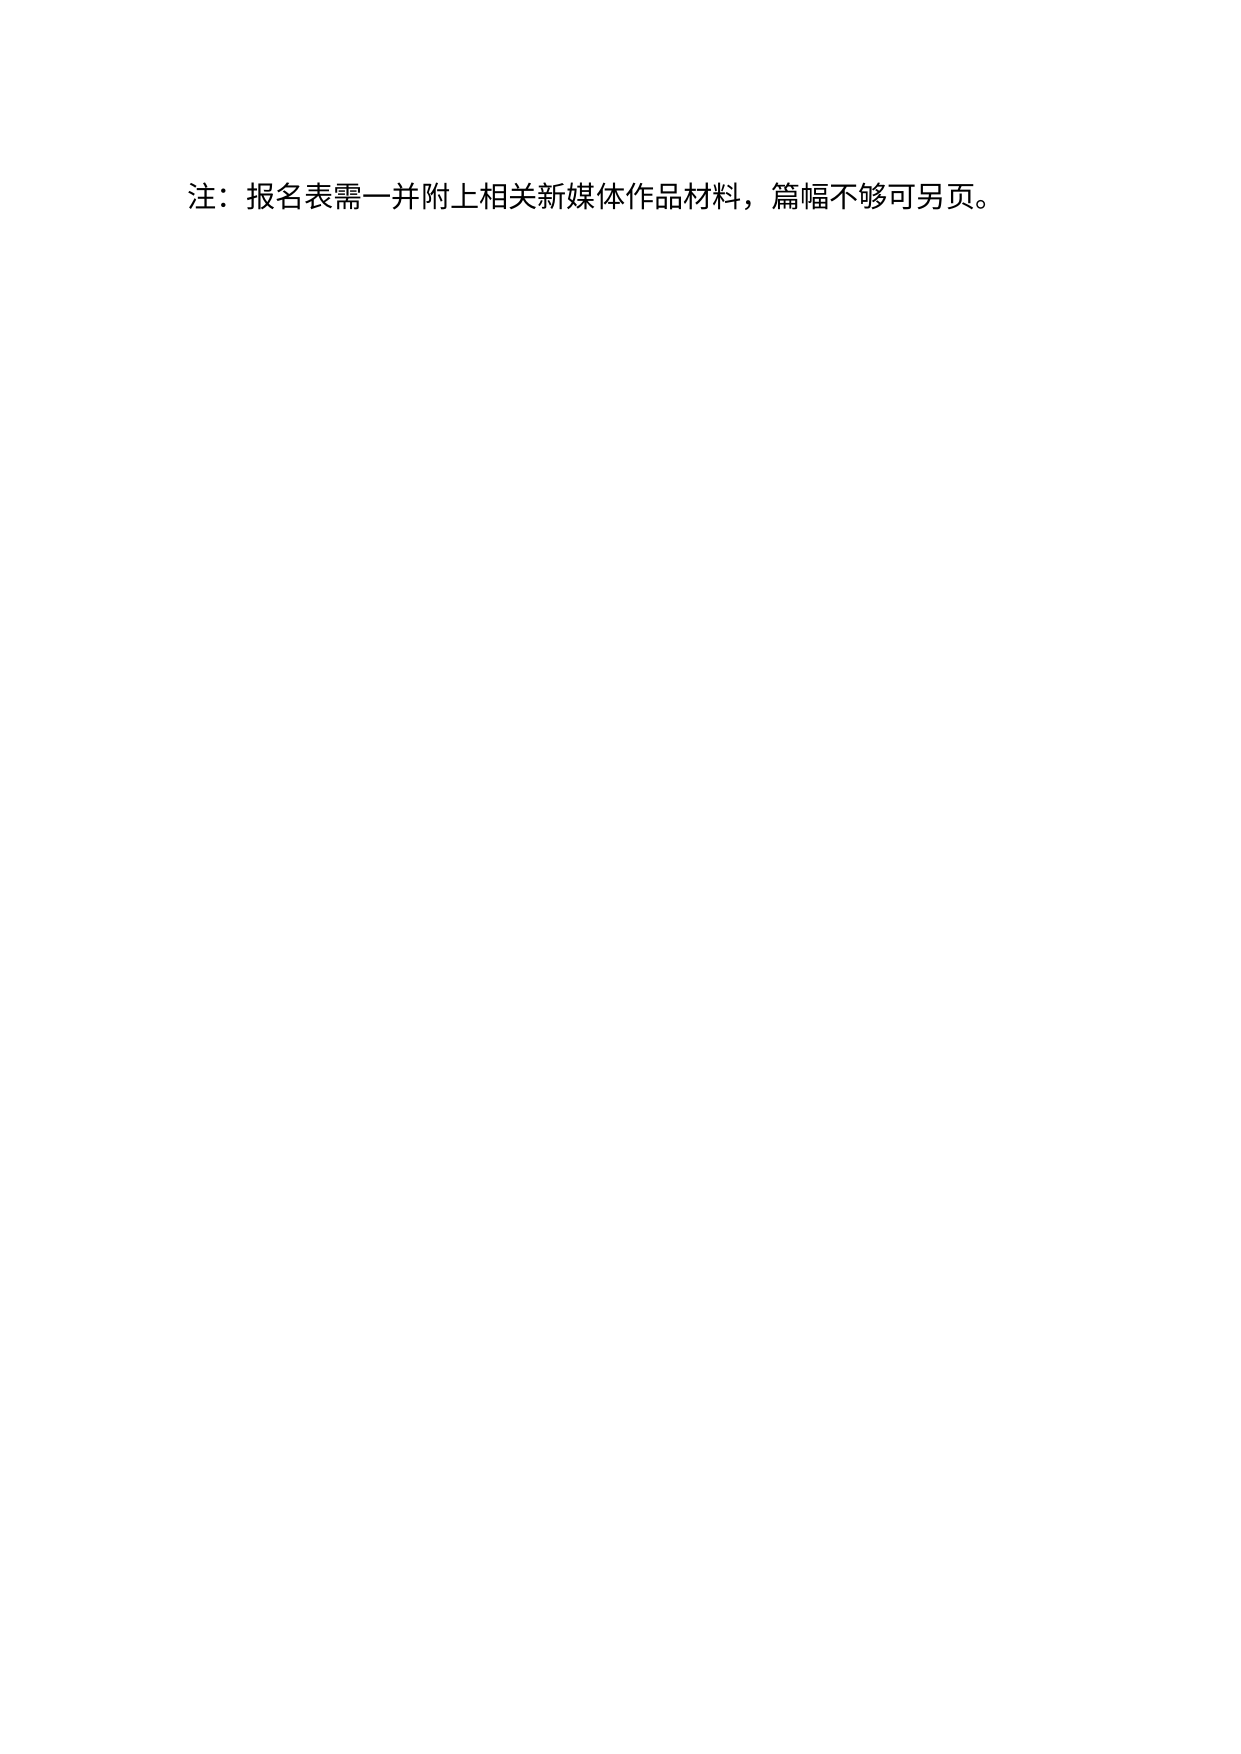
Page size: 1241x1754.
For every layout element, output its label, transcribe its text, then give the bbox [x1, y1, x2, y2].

text 注：报名表需一并附上相关新媒体作品材料，篇幅不够可另页。 [187, 162, 1053, 227]
